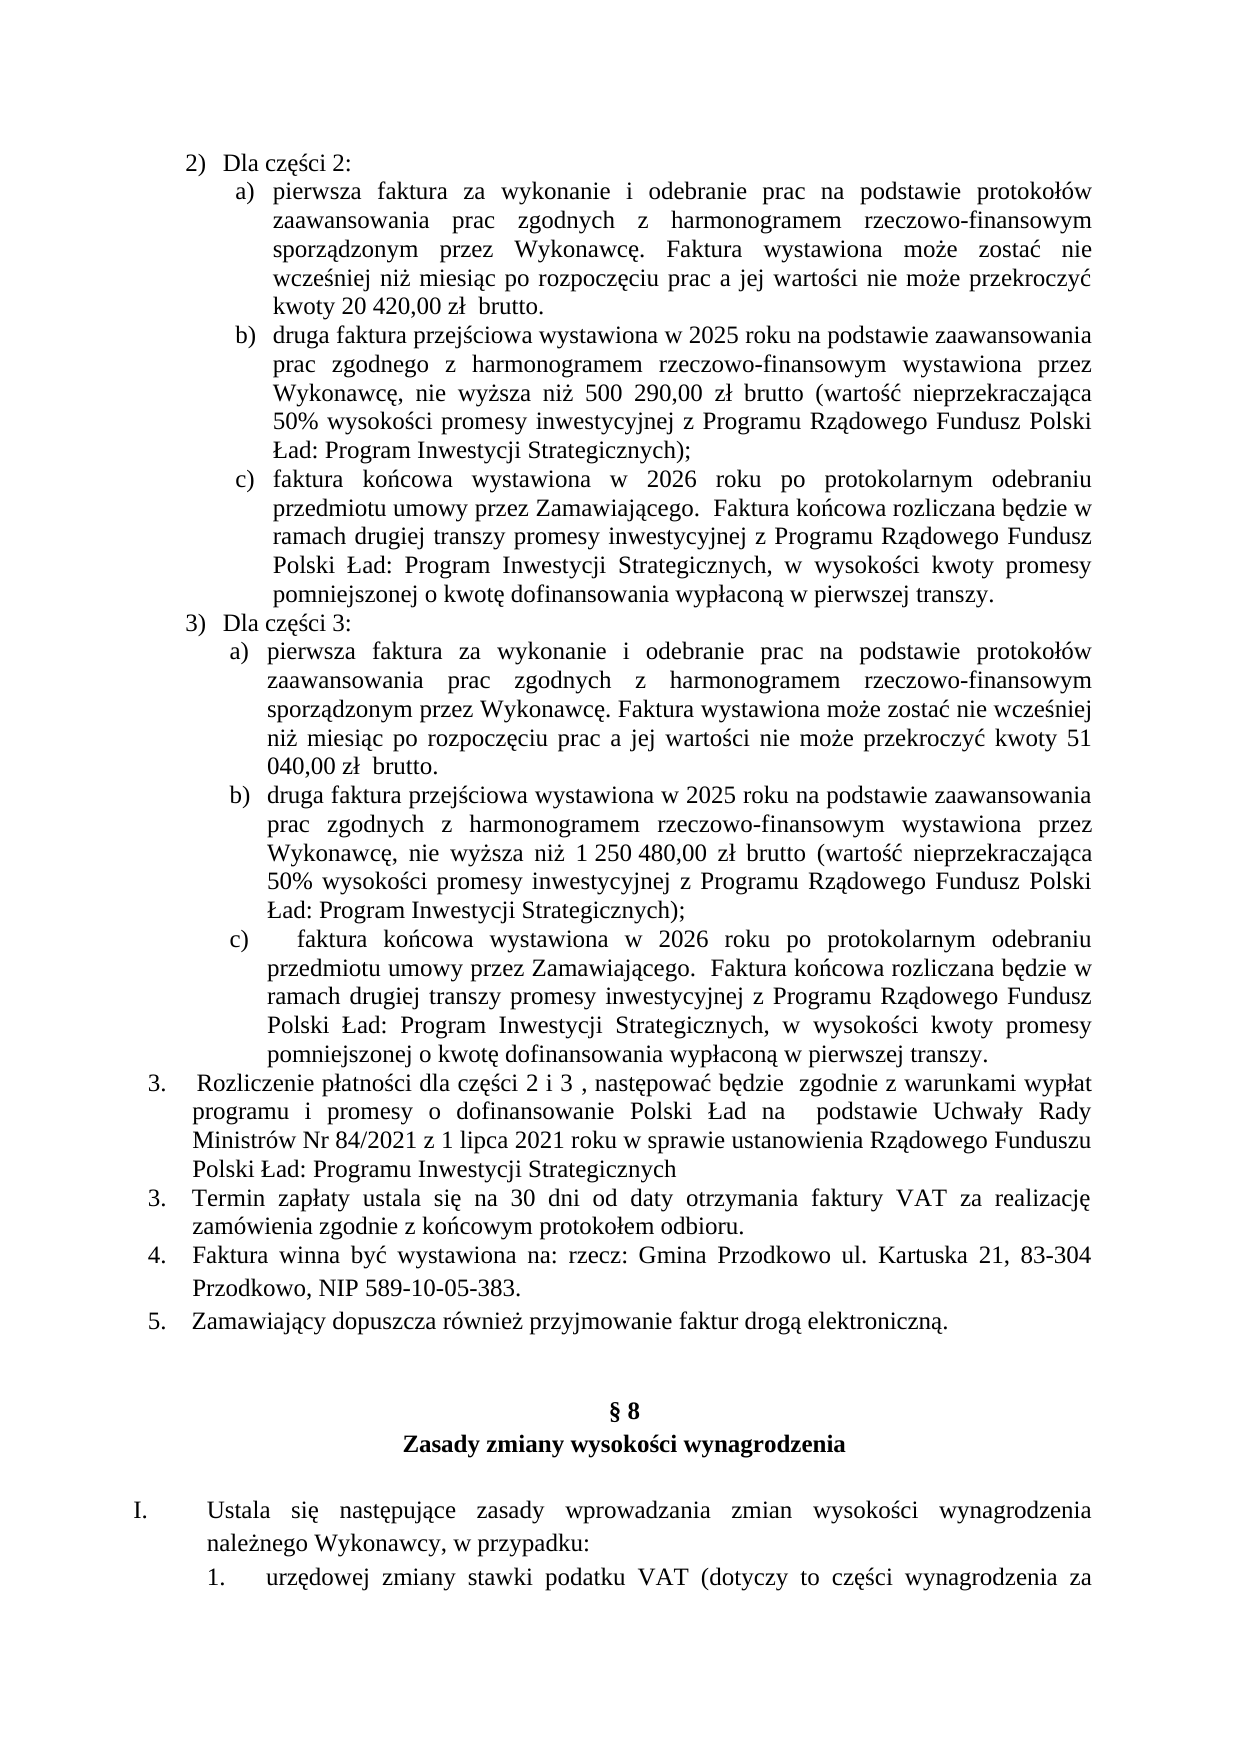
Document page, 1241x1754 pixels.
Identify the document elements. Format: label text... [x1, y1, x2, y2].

list Ustala się następujące zasady wprowadzania zmian wysokości wynagrodzenia należnego Wykonawcy, w przypadku: [148, 1496, 1093, 1557]
text 4. Faktura winna być wystawiona na: rzecz: Gmina Przodkowo ul. Kartuska 21, 83-304 Przodkowo, NIP 589-10-05-383. [148, 1240, 1093, 1302]
text c) faktura końcowa wystawiona w 2026 roku po protokolarnym odebraniu przedmiotu umowy przez Zamawiającego. Faktura końcowa rozliczana będzie w ramach drugiej transzy promesy inwestycyjnej z Programu Rządowego Fundusz Polski Ład: Program Inwestycji Strategicznych, w wysokości kwoty promesy pomniejszonej o kwotę dofinansowania wypłaconą w pierwszej transzy. [229, 924, 1093, 1068]
text b) druga faktura przejściowa wystawiona w 2025 roku na podstawie zaawansowania prac zgodnych z harmonogramem rzeczowo-finansowym wystawiona przez Wykonawcę, nie wyższa niż 1 250 480,00 zł brutto (wartość nieprzekraczająca 50% wysokości promesy inwestycyjnej z Programu Rządowego Fundusz Polski Ład: Program Inwestycji Strategicznych); [229, 780, 1093, 924]
text Zasady zmiany wysokości wynagrodzenia [155, 1429, 1093, 1458]
text 3. Termin zapłaty ustala się na 30 dni od daty otrzymania faktury VAT za realizację zamówienia zgodnie z końcowym protokołem odbioru. [148, 1183, 1093, 1240]
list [207, 1562, 1093, 1590]
list pierwsza faktura za wykonanie i odebranie prac na podstawie protokołów zaawansowania prac zgodnych z harmonogramem rzeczowo-finansowym sporządzonym przez Wykonawcę. Faktura wystawiona może zostać nie wcześniej niż miesiąc po rozpoczęciu prac a jej wartości nie może przekroczyć kwoty 51 040,00 zł brutto. [229, 636, 1093, 780]
text 3. Rozliczenie płatności dla części 2 i 3 , następować będzie zgodnie z warunkami wypłat programu i promesy o dofinansowanie Polski Ład na podstawie Uchwały Rady Ministrów Nr 84/2021 z 1 lipca 2021 roku w sprawie ustanowienia Rządowego Funduszu Polski Ład: Programu Inwestycji Strategicznych [148, 1068, 1093, 1183]
list Dla części 3: [185, 608, 1093, 636]
text § 8 [155, 1396, 1093, 1425]
list faktura końcowa wystawiona w 2026 roku po protokolarnym odebraniu przedmiotu umowy przez Zamawiającego. Faktura końcowa rozliczana będzie w ramach drugiej transzy promesy inwestycyjnej z Programu Rządowego Fundusz Polski Ład: Program Inwestycji Strategicznych, w wysokości kwoty promesy pomniejszonej o kwotę dofinansowania wypłaconą w pierwszej transzy. [235, 464, 1093, 608]
list druga faktura przejściowa wystawiona w 2025 roku na podstawie zaawansowania prac zgodnego z harmonogramem rzeczowo-finansowym wystawiona przez Wykonawcę, nie wyższa niż 500 290,00 zł brutto (wartość nieprzekraczająca 50% wysokości promesy inwestycyjnej z Programu Rządowego Fundusz Polski Ład: Program Inwestycji Strategicznych); [235, 320, 1093, 464]
text 5. Zamawiający dopuszcza również przyjmowanie faktur drogą elektroniczną. [148, 1306, 1093, 1335]
list Dla części 2: [185, 148, 1093, 176]
list pierwsza faktura za wykonanie i odebranie prac na podstawie protokołów zaawansowania prac zgodnych z harmonogramem rzeczowo-finansowym sporządzonym przez Wykonawcę. Faktura wystawiona może zostać nie wcześniej niż miesiąc po rozpoczęciu prac a jej wartości nie może przekroczyć kwoty 20 420,00 zł brutto. [235, 176, 1093, 320]
